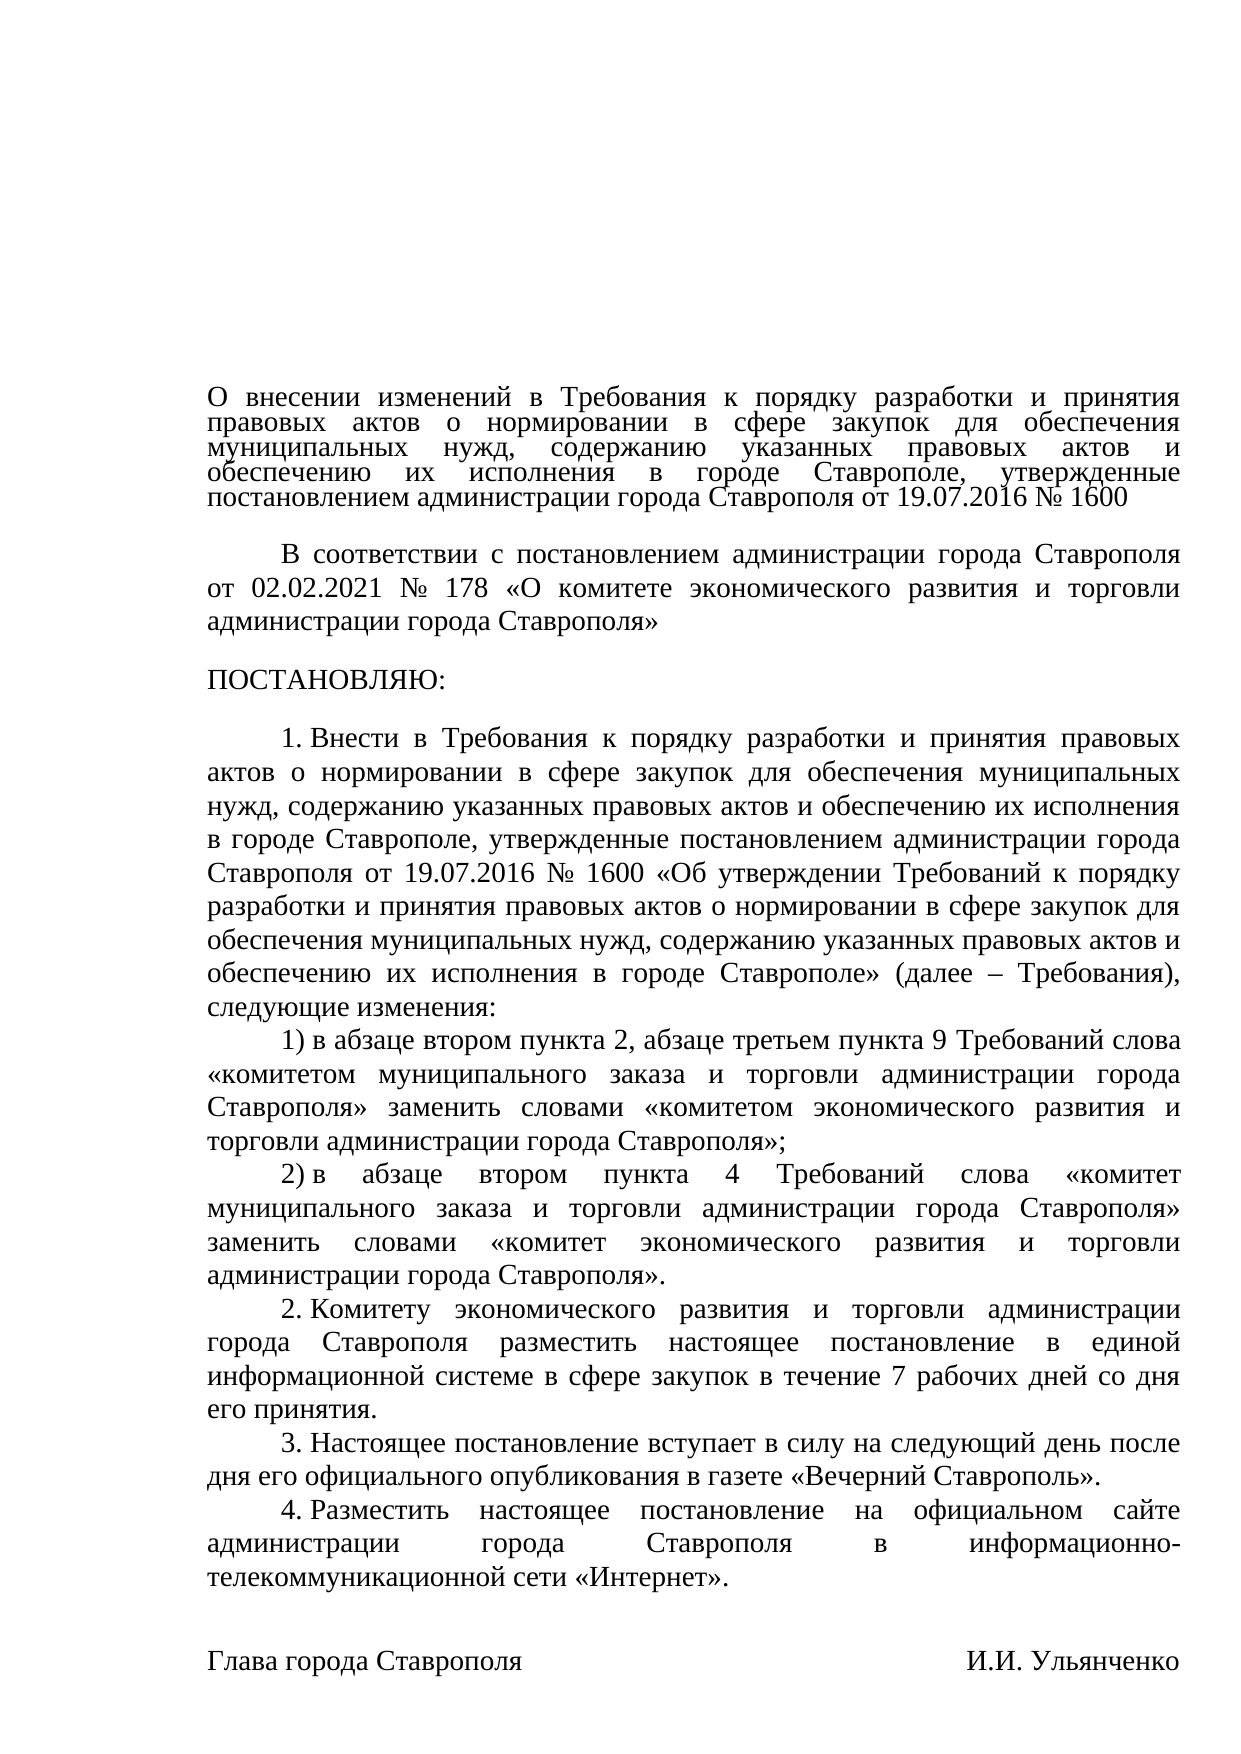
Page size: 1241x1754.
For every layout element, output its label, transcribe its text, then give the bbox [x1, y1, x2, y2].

text ПОСТАНОВЛЯЮ: [207, 662, 1181, 696]
text 4. Разместить настоящее постановление на официальном сайте администрации города Ставрополя в информационно-телекоммуникационной сети «Интернет». [207, 1492, 1181, 1593]
text 2) в абзаце втором пункта 4 Требований слова «комитет муниципального заказа и торговли администрации города Ставрополя» заменить словами «комитет экономического развития и торговли администрации города Ставрополя». [207, 1157, 1181, 1291]
text В соответствии с постановлением администрации города Ставрополя от 02.02.2021 № 178 «О комитете экономического развития и торговли администрации города Ставрополя» [207, 536, 1181, 637]
text О внесении изменений в Требования к порядку разработки и принятия правовых актов о нормировании в сфере закупок для обеспечения муниципальных нужд, содержанию указанных правовых актов и обеспечению их исполнения в городе Ставрополе, утвержденные постановлением администрации города Ставрополя от 19.07.2016 № 1600 [207, 386, 1181, 511]
text 2. Комитету экономического развития и торговли администрации города Ставрополя разместить настоящее постановление в единой информационной системе в сфере закупок в течение 7 рабочих дней со дня его принятия. [207, 1291, 1181, 1425]
text 1) в абзаце втором пункта 2, абзаце третьем пункта 9 Требований слова «комитетом муниципального заказа и торговли администрации города Ставрополя» заменить словами «комитетом экономического развития и торговли администрации города Ставрополя»; [207, 1022, 1181, 1157]
text 1. Внести в Требования к порядку разработки и принятия правовых актов о нормировании в сфере закупок для обеспечения муниципальных нужд, содержанию указанных правовых актов и обеспечению их исполнения в городе Ставрополе, утвержденные постановлением администрации города Ставрополя от 19.07.2016 № 1600 «Об утверждении Требований к порядку разработки и принятия правовых актов о нормировании в сфере закупок для обеспечения муниципальных нужд, содержанию указанных правовых актов и обеспечению их исполнения в городе Ставрополе» (далее – Требования), следующие изменения: [207, 721, 1181, 1022]
text Глава города Ставрополя И.И. Ульянченко [207, 1643, 1181, 1676]
text 3. Настоящее постановление вступает в силу на следующий день после дня его официального опубликования в газете «Вечерний Ставрополь». [207, 1425, 1181, 1492]
